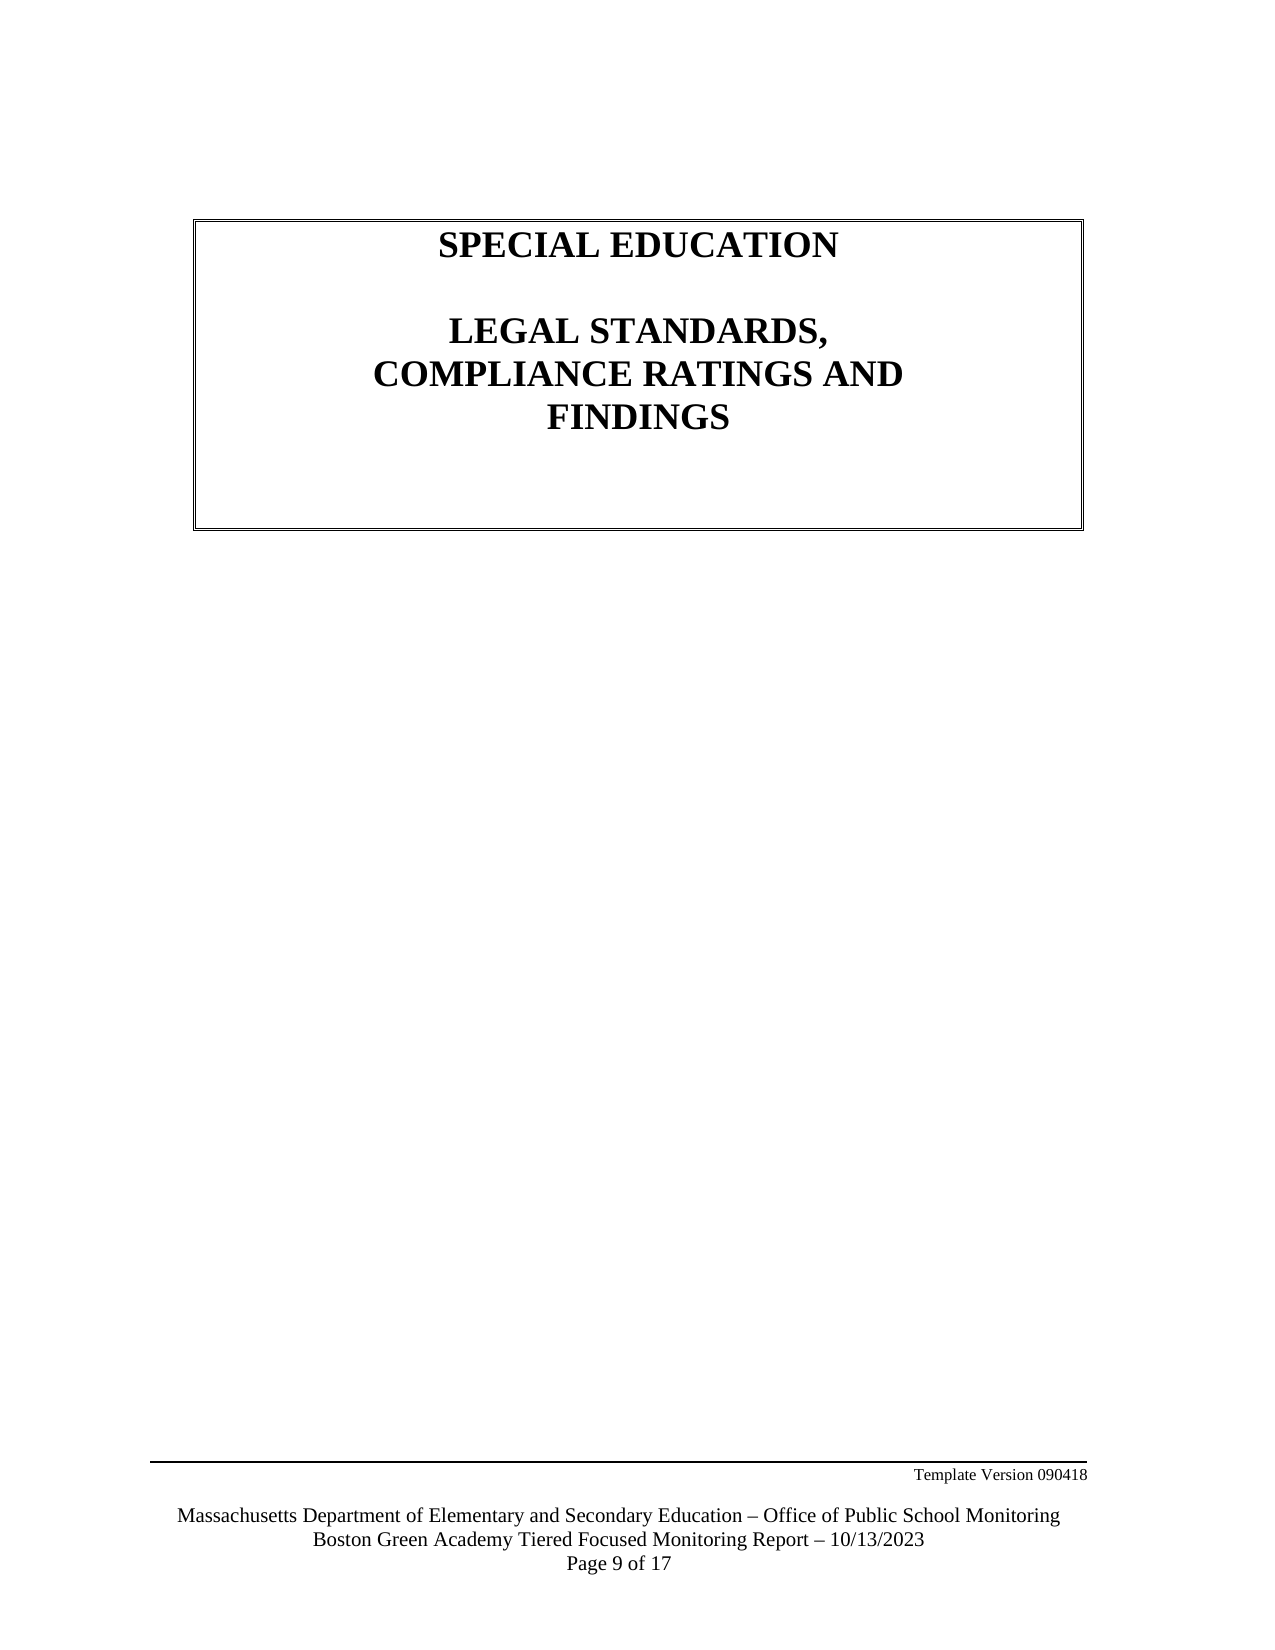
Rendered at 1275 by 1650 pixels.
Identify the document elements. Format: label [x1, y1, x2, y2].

table_header [175, 150, 1101, 1411]
